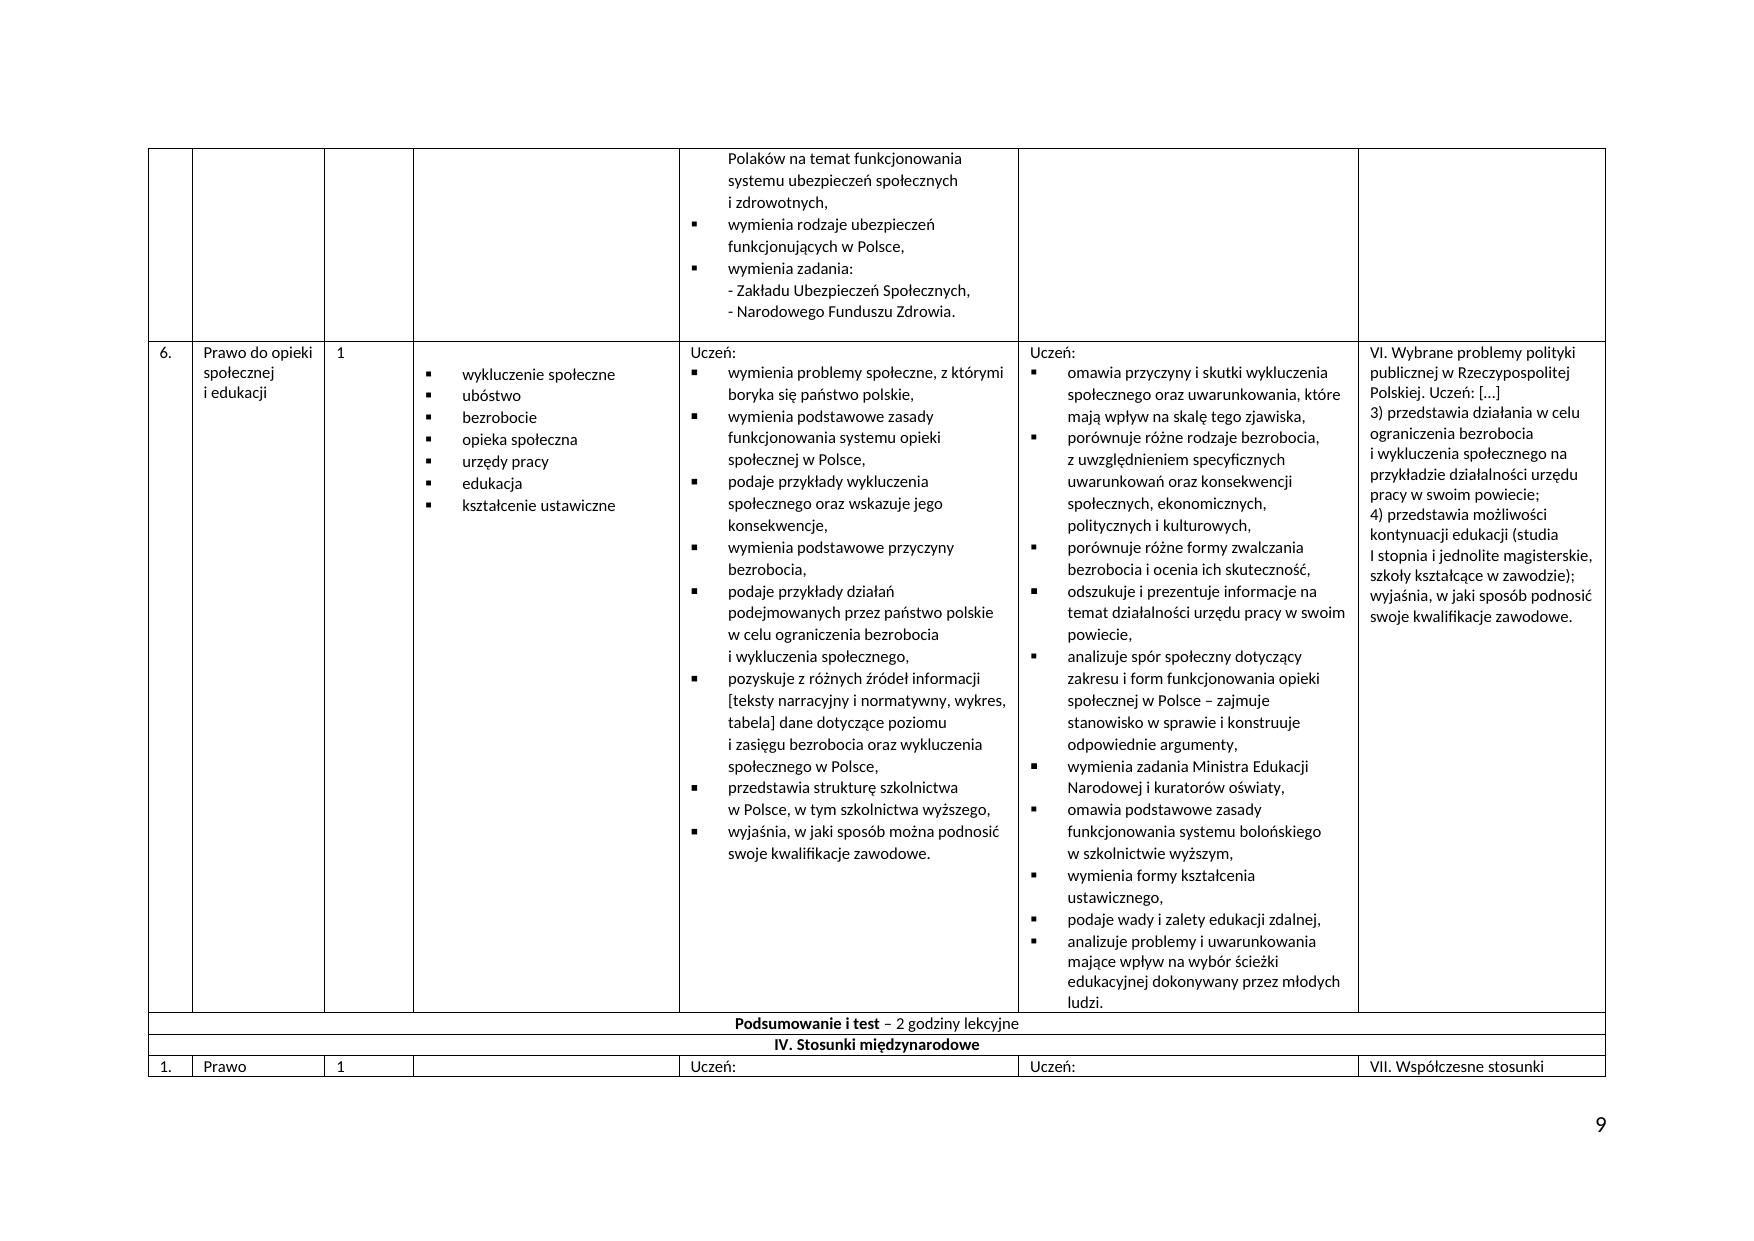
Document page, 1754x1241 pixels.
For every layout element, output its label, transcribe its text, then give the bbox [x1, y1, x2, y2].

table_cell 5. [149, 149, 192, 341]
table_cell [193, 1056, 324, 1076]
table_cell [1019, 149, 1358, 341]
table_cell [680, 149, 1018, 341]
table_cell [193, 149, 324, 341]
table_cell Uczeń: omawia przyczyny i skutki wykluczenia społecznego oraz uwarunkowania, które mają wpływ na skalę tego zjawiska, porównuje różne rodzaje bezrobocia, z uwzględnieniem specyficznych uwarunkowań oraz konsekwencji społecznych, ekonomicznych, politycznych i kulturowych, porównuje różne formy zwalczania bezrobocia i ocenia ich skuteczność, odszukuje i prezentuje informacje na temat działalności urzędu pracy w swoim powiecie, analizuje spór społeczny dotyczący zakresu i form funkcjonowania opieki społecznej w Polsce – zajmuje stanowisko w sprawie i konstruuje odpowiednie argumenty, wymienia zadania Ministra Edukacji Narodowej i kuratorów oświaty, omawia podstawowe zasady funkcjonowania systemu bolońskiego w szkolnictwie wyższym, wymienia formy kształcenia ustawicznego, podaje wady i zalety edukacji zdalnej, analizuje problemy i uwarunkowania mające wpływ na wybór ścieżki edukacyjnej dokonywany przez młodych ludzi. [1019, 342, 1358, 1012]
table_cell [414, 149, 679, 341]
table_cell Prawo do opieki społecznej i edukacji [193, 342, 324, 1012]
table_cell 1 [325, 149, 413, 341]
table_cell 1 [325, 342, 413, 1012]
table_cell 1 [325, 1056, 413, 1076]
table_cell VI. Wybrane problemy polityki publicznej w Rzeczypospolitej Polskiej. Uczeń: […] 3) przedstawia działania w celu ograniczenia bezrobocia i wykluczenia społecznego na przykładzie działalności urzędu pracy w swoim powiecie; 4) przedstawia możliwości kontynuacji edukacji (studia I stopnia i jednolite magisterskie, szkoły kształcące w zawodzie); wyjaśnia, w jaki sposób podnosić swoje kwalifikacje zawodowe. [1359, 342, 1605, 1012]
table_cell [1359, 149, 1605, 341]
table_cell Uczeń: wymienia problemy społeczne, z którymi boryka się państwo polskie, wymienia podstawowe zasady funkcjonowania systemu opieki społecznej w Polsce, podaje przykłady wykluczenia społecznego oraz wskazuje jego konsekwencje, wymienia podstawowe przyczyny bezrobocia, podaje przykłady działań podejmowanych przez państwo polskie w celu ograniczenia bezrobocia i wykluczenia społecznego, pozyskuje z różnych źródeł informacji [teksty narracyjny i normatywny, wykres, tabela] dane dotyczące poziomu i zasięgu bezrobocia oraz wykluczenia społecznego w Polsce, przedstawia strukturę szkolnictwa w Polsce, w tym szkolnictwa wyższego, wyjaśnia, w jaki sposób można podnosić swoje kwalifikacje zawodowe. [680, 342, 1018, 1012]
table_cell Podsumowanie i test – 2 godziny lekcyjne [149, 1013, 1605, 1033]
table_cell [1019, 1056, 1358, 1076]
table_cell IV. Stosunki międzynarodowe [149, 1035, 1605, 1055]
table_cell 6. [149, 342, 192, 1012]
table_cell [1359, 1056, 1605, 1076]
table_cell 1. [149, 1056, 192, 1076]
table_cell wykluczenie społeczne ubóstwo bezrobocie opieka społeczna urzędy pracy edukacja kształcenie ustawiczne [414, 342, 679, 1012]
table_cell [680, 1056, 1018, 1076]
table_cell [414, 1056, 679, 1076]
